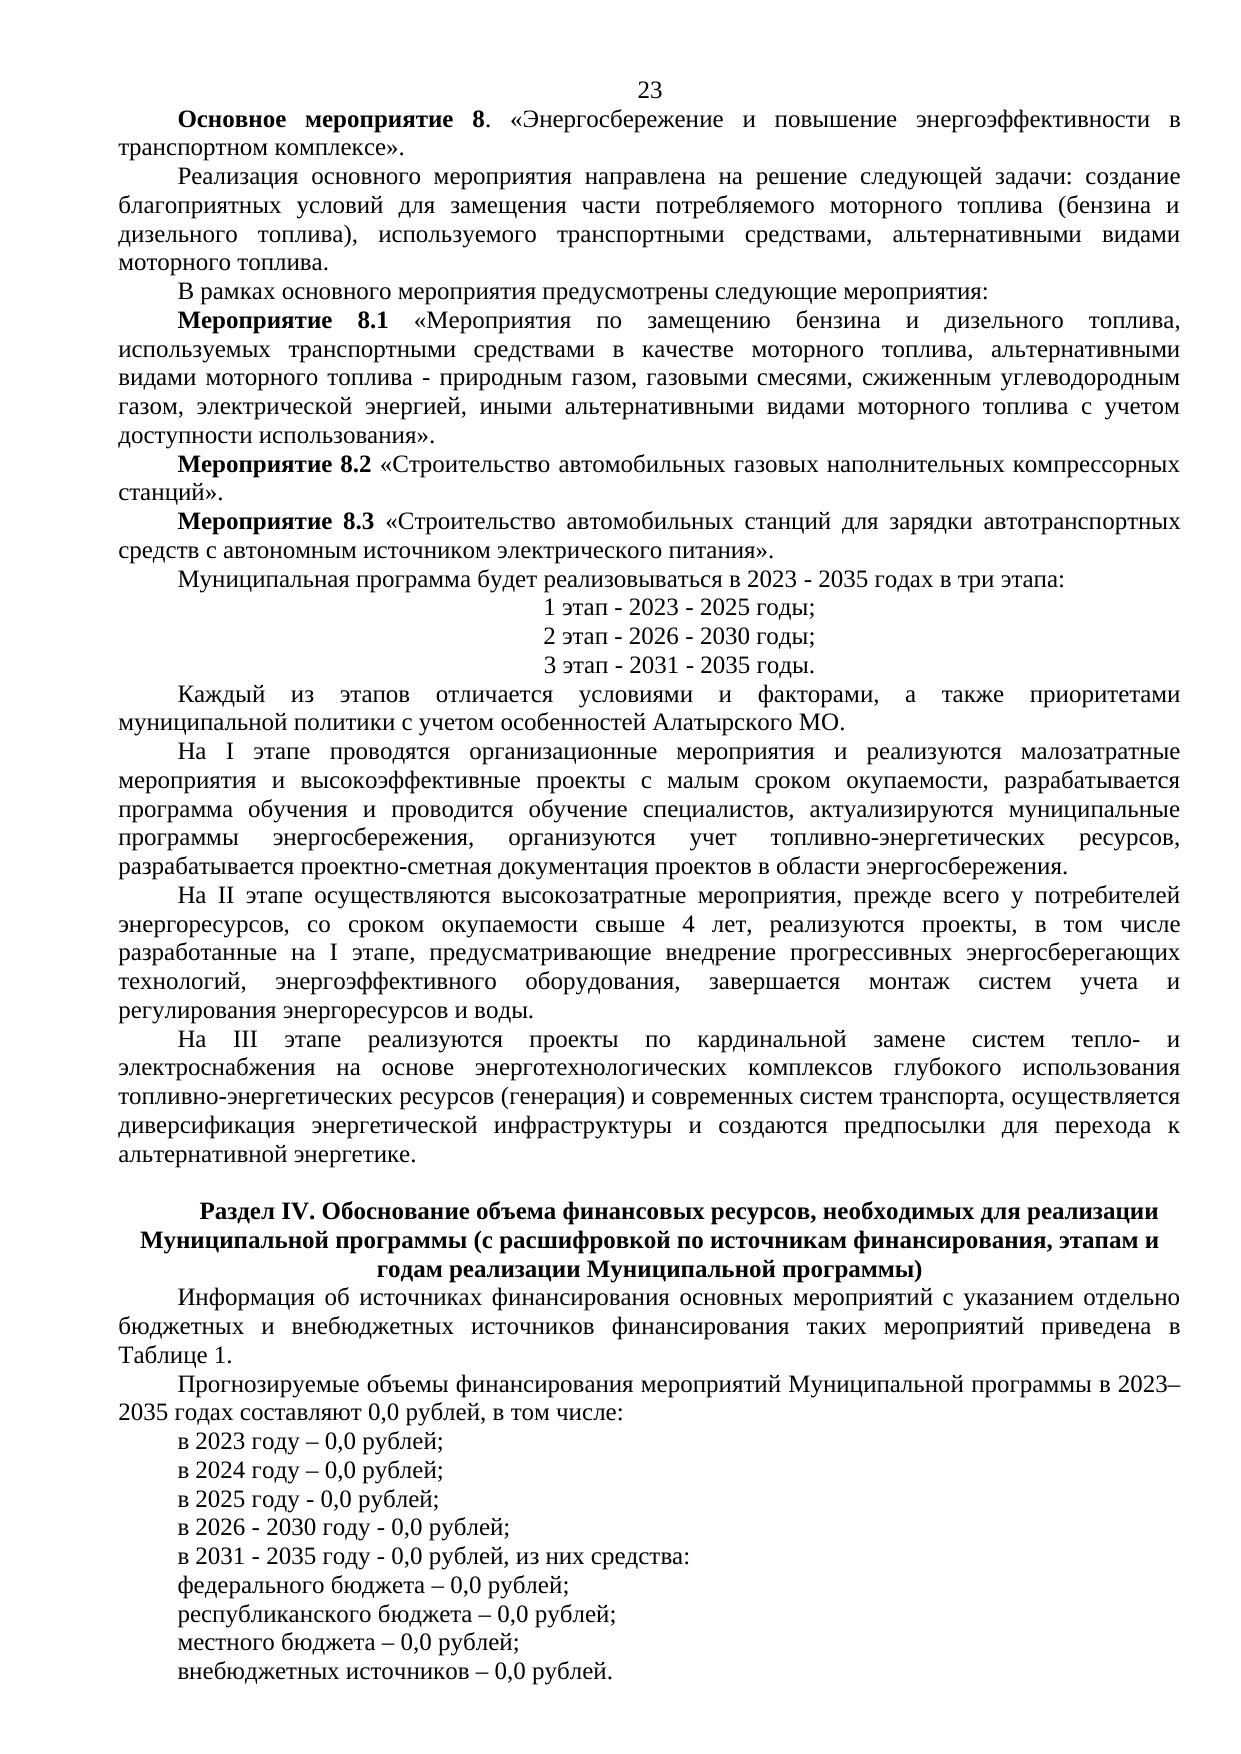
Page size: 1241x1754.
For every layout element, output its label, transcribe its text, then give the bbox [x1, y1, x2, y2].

text местного бюджета – 0,0 рублей; [118, 1627, 1181, 1656]
text Информация об источниках финансирования основных мероприятий с указанием отдельно бюджетных и внебюджетных источников финансирования таких мероприятий приведена в Таблице 1. [118, 1282, 1181, 1369]
text Раздел IV. Обоснование объема финансовых ресурсов, необходимых для реализации Муниципальной программы (с расшифровкой по источникам финансирования, этапам и годам реализации Муниципальной программы) [118, 1196, 1181, 1282]
text в 2023 году – 0,0 рублей; [118, 1426, 1181, 1455]
text в 2025 году - 0,0 рублей; [118, 1484, 1181, 1512]
text Реализация основного мероприятия направлена на решение следующей задачи: создание благоприятных условий для замещения части потребляемого моторного топлива (бензина и дизельного топлива), используемого транспортными средствами, альтернативными видами моторного топлива. [118, 161, 1181, 276]
text 3 этап - 2031 - 2035 годы. [118, 650, 1181, 679]
text Основное мероприятие 8. «Энергосбережение и повышение энергоэффективности в транспортном комплексе». [118, 104, 1181, 161]
text в 2024 году – 0,0 рублей; [118, 1455, 1181, 1484]
text 2 этап - 2026 - 2030 годы; [118, 621, 1181, 650]
text На II этапе осуществляются высокозатратные мероприятия, прежде всего у потребителей энергоресурсов, со сроком окупаемости свыше 4 лет, реализуются проекты, в том числе разработанные на I этапе, предусматривающие внедрение прогрессивных энергосберегающих технологий, энергоэффективного оборудования, завершается монтаж систем учета и регулирования энергоресурсов и воды. [118, 880, 1181, 1024]
text На III этапе реализуются проекты по кардинальной замене систем тепло- и электроснабжения на основе энерготехнологических комплексов глубокого использования топливно-энергетических ресурсов (генерация) и современных систем транспорта, осуществляется диверсификация энергетической инфраструктуры и создаются предпосылки для перехода к альтернативной энергетике. [118, 1024, 1181, 1167]
text в 2026 - 2030 году - 0,0 рублей; [118, 1512, 1181, 1541]
text республиканского бюджета – 0,0 рублей; [118, 1599, 1181, 1627]
text федерального бюджета – 0,0 рублей; [118, 1570, 1181, 1599]
text На I этапе проводятся организационные мероприятия и реализуются малозатратные мероприятия и высокоэффективные проекты с малым сроком окупаемости, разрабатывается программа обучения и проводится обучение специалистов, актуализируются муниципальные программы энергосбережения, организуются учет топливно-энергетических ресурсов, разрабатывается проектно-сметная документация проектов в области энергосбережения. [118, 736, 1181, 880]
text внебюджетных источников – 0,0 рублей. [118, 1656, 1181, 1685]
text В рамках основного мероприятия предусмотрены следующие мероприятия: [118, 276, 1181, 305]
text Каждый из этапов отличается условиями и факторами, а также приоритетами муниципальной политики с учетом особенностей Алатырского МО. [118, 679, 1181, 736]
text Мероприятие 8.1 «Мероприятия по замещению бензина и дизельного топлива, используемых транспортными средствами в качестве моторного топлива, альтернативными видами моторного топлива - природным газом, газовыми смесями, сжиженным углеводородным газом, электрической энергией, иными альтернативными видами моторного топлива с учетом доступности использования». [118, 305, 1181, 449]
text в 2031 - 2035 году - 0,0 рублей, из них средства: [118, 1541, 1181, 1570]
text Прогнозируемые объемы финансирования мероприятий Муниципальной программы в 2023–2035 годах составляют 0,0 рублей, в том числе: [118, 1369, 1181, 1426]
text Муниципальная программа будет реализовываться в 2023 - 2035 годах в три этапа: [118, 564, 1181, 592]
text Мероприятие 8.2 «Строительство автомобильных газовых наполнительных компрессорных станций». [118, 449, 1181, 506]
text 1 этап - 2023 - 2025 годы; [118, 592, 1181, 621]
text Мероприятие 8.3 «Строительство автомобильных станций для зарядки автотранспортных средств с автономным источником электрического питания». [118, 506, 1181, 564]
